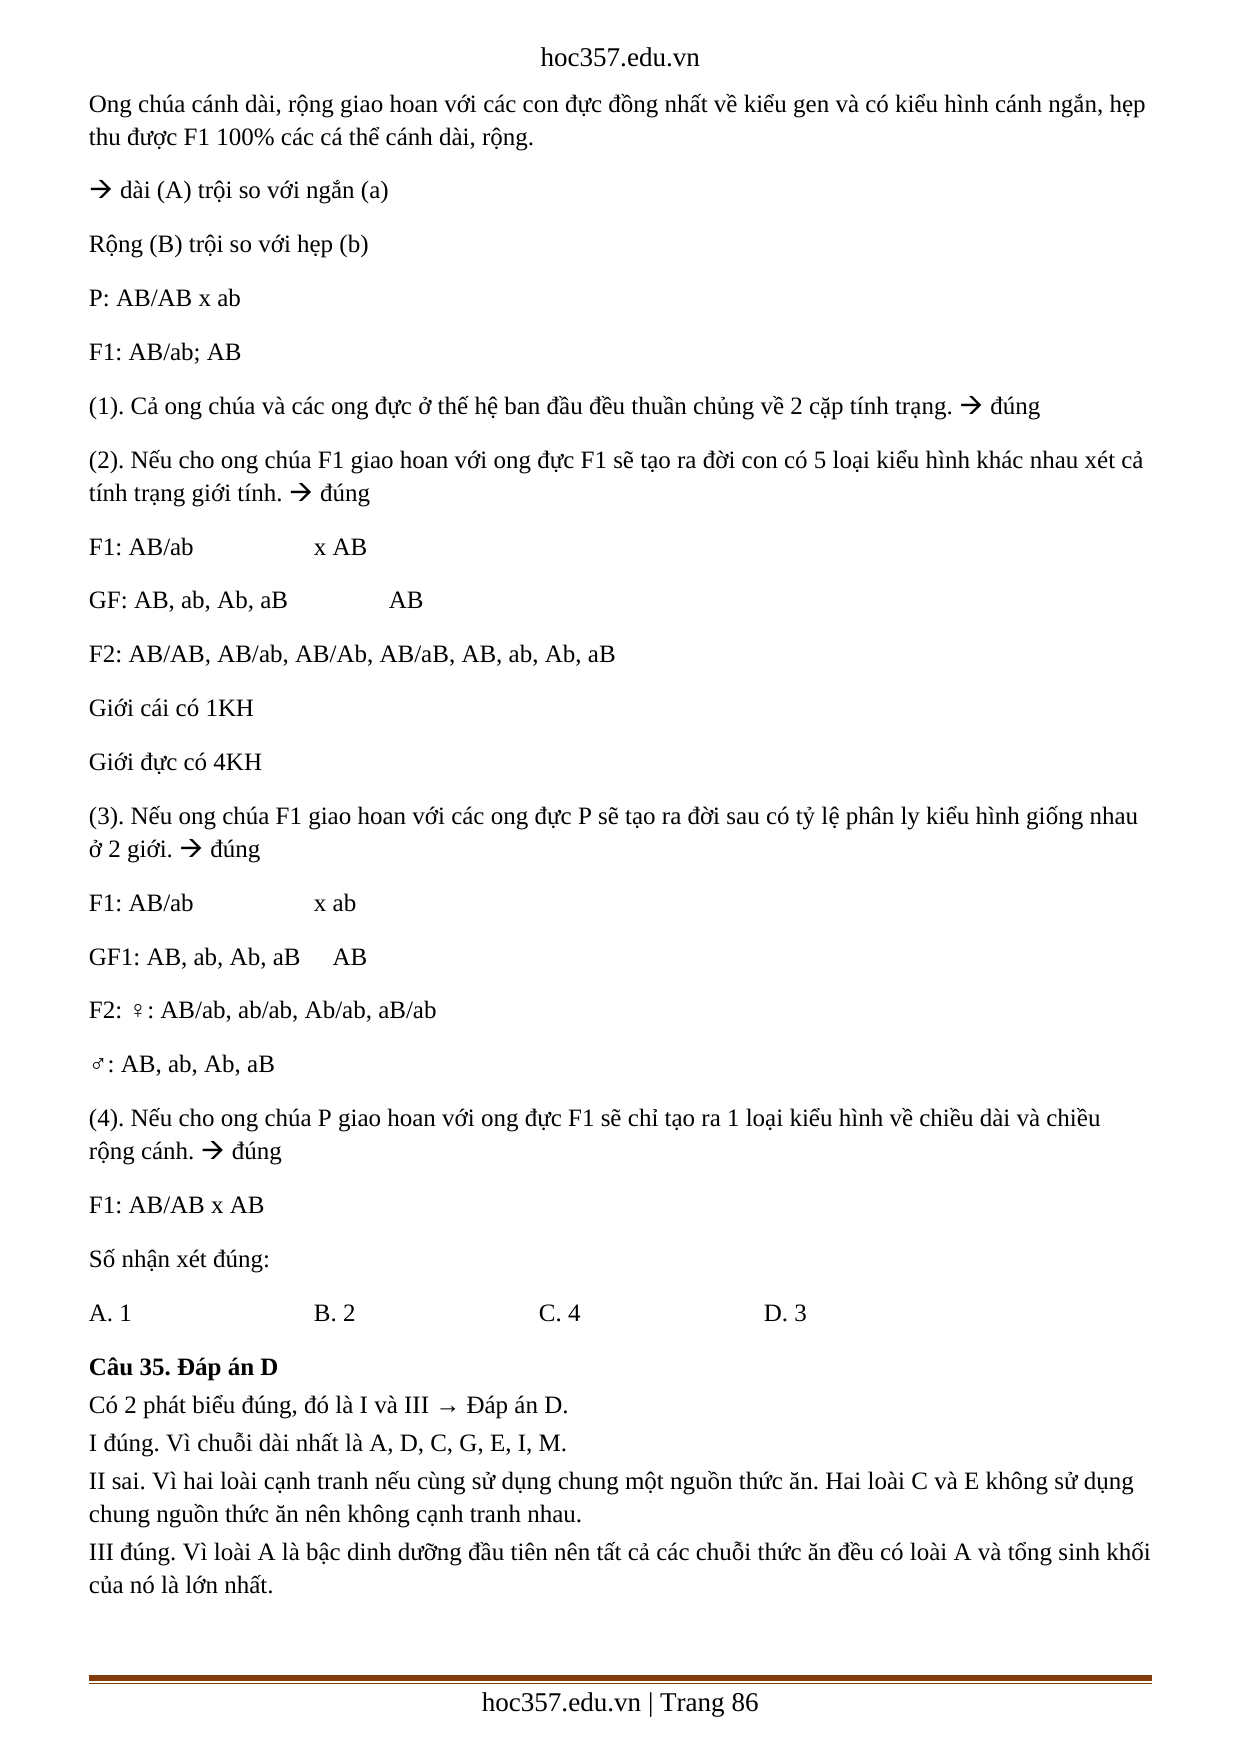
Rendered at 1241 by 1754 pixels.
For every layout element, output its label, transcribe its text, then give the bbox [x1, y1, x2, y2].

text dài (A) trội so với ngắn (a) [89, 176, 1152, 204]
text F1: AB/ab; AB [89, 337, 1152, 366]
text F2: AB/AB, AB/ab, AB/Ab, AB/aB, AB, ab, Ab, aB [89, 639, 1152, 668]
text Câu 35. Đáp án D [89, 1352, 1152, 1380]
text Giới đực có 4KH [89, 747, 1152, 776]
text Ong chúa cánh dài, rộng giao hoan với các con đực đồng nhất về kiểu gen và có kiểu hình cánh ngắn, hẹp thu được F1 100% các cá thể cánh dài, rộng. [89, 89, 1152, 150]
text GF: AB, ab, Ab, aB AB [89, 586, 1152, 614]
text (3). Nếu ong chúa F1 giao hoan với các ong đực P sẽ tạo ra đời sau có tỷ lệ phân ly kiểu hình giống nhau ở 2 giới. đúng [89, 801, 1152, 863]
text Rộng (B) trội so với hẹp (b) [89, 229, 1152, 258]
text III đúng. Vì loài A là bậc dinh dưỡng đầu tiên nên tất cả các chuỗi thức ăn đều có loài A và tổng sinh khối của nó là lớn nhất. [89, 1537, 1152, 1598]
text ♂: AB, ab, Ab, aB [89, 1049, 1152, 1078]
text I đúng. Vì chuỗi dài nhất là A, D, C, G, E, I, M. [89, 1428, 1152, 1456]
text II sai. Vì hai loài cạnh tranh nếu cùng sử dụng chung một nguồn thức ăn. Hai loài C và E không sử dụng chung nguồn thức ăn nên không cạnh tranh nhau. [89, 1466, 1152, 1527]
text F1: AB/AB x AB [89, 1190, 1152, 1219]
text (4). Nếu cho ong chúa P giao hoan với ong đực F1 sẽ chỉ tạo ra 1 loại kiểu hình về chiều dài và chiều rộng cánh. đúng [89, 1103, 1152, 1165]
text F1: AB/ab x AB [89, 532, 1152, 560]
text Giới cái có 1KH [89, 693, 1152, 722]
text GF1: AB, ab, Ab, aB AB [89, 942, 1152, 970]
text F1: AB/ab x ab [89, 888, 1152, 917]
text Số nhận xét đúng: [89, 1244, 1152, 1273]
text (2). Nếu cho ong chúa F1 giao hoan với ong đực F1 sẽ tạo ra đời con có 5 loại kiểu hình khác nhau xét cả tính trạng giới tính. đúng [89, 445, 1152, 507]
text (1). Cả ong chúa và các ong đực ở thế hệ ban đầu đều thuần chủng về 2 cặp tính trạng. đúng [89, 391, 1152, 420]
text F2: ♀: AB/ab, ab/ab, Ab/ab, aB/ab [89, 996, 1152, 1024]
text Có 2 phát biểu đúng, đó là I và III → Đáp án D. [89, 1390, 1152, 1418]
text A. 1 B. 2 C. 4 D. 3 [89, 1298, 1152, 1327]
text P: AB/AB x ab [89, 283, 1152, 312]
